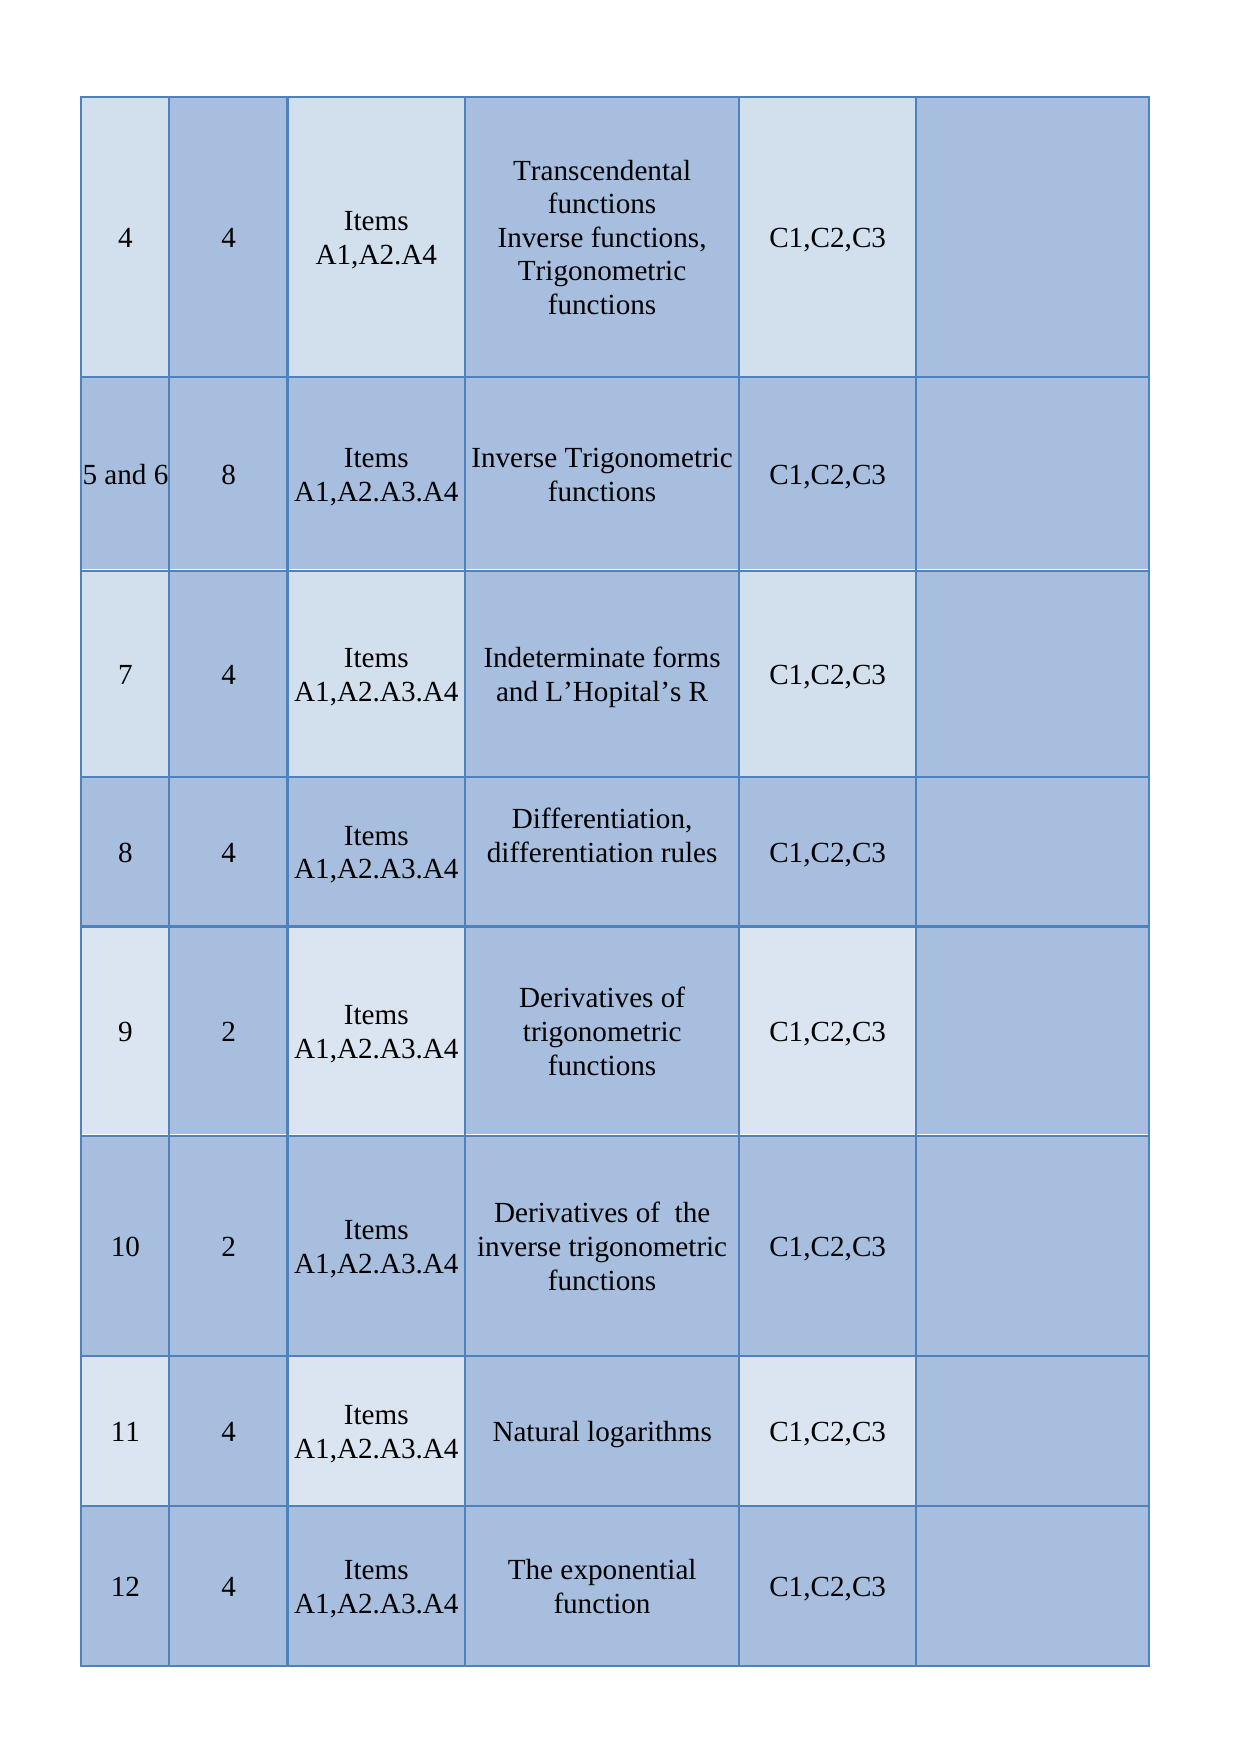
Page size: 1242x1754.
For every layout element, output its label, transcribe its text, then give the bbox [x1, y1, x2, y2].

table_cell [917, 98, 1148, 376]
table_cell C1,C2,C3 [740, 98, 915, 376]
table_cell 4 [170, 98, 286, 376]
table_cell [917, 378, 1148, 569]
table_cell C1,C2,C3 [740, 1357, 915, 1505]
table_cell 10 [82, 1137, 168, 1355]
table_cell Natural logarithms [466, 1357, 738, 1505]
table_cell Items A1,A2.A3.A4 [289, 1357, 464, 1505]
table_cell Items A1,A2.A3.A4 [289, 378, 464, 569]
table_cell 8 [82, 778, 168, 925]
table_cell [917, 572, 1148, 776]
table_cell C1,C2,C3 [740, 378, 915, 569]
table_cell 12 [82, 1507, 168, 1665]
table_cell Items A1,A2.A3.A4 [289, 572, 464, 776]
table_cell 4 [170, 778, 286, 925]
table_cell [917, 1507, 1148, 1665]
table_cell 11 [82, 1357, 168, 1505]
table_cell C1,C2,C3 [740, 1137, 915, 1355]
table_cell 5 and 6 [82, 378, 168, 569]
table_cell Items A1,A2.A3.A4 [289, 928, 464, 1134]
table_cell Differentiation, differentiation rules [466, 778, 738, 925]
table_cell Transcendental functions Inverse functions, Trigonometric functions [466, 98, 738, 376]
table_cell 4 [170, 1357, 286, 1505]
table_cell 2 [170, 928, 286, 1134]
table_cell [917, 778, 1148, 925]
table_cell 2 [170, 1137, 286, 1355]
table_cell Indeterminate forms and L’Hopital’s R [466, 572, 738, 776]
table_cell Items A1,A2.A3.A4 [289, 778, 464, 925]
table_cell The exponential function [466, 1507, 738, 1665]
table_cell 4 [170, 572, 286, 776]
table_cell C1,C2,C3 [740, 1507, 915, 1665]
table_cell Inverse Trigonometric functions [466, 378, 738, 569]
table_cell Derivatives of trigonometric functions [466, 928, 738, 1134]
table_cell C1,C2,C3 [740, 572, 915, 776]
table_cell Derivatives of the inverse trigonometric functions [466, 1137, 738, 1355]
table_cell 4 [82, 98, 168, 376]
table_cell [917, 1357, 1148, 1505]
table_cell Items A1,A2.A3.A4 [289, 1507, 464, 1665]
table_cell C1,C2,C3 [740, 928, 915, 1134]
table_cell 4 [170, 1507, 286, 1665]
table_cell 8 [170, 378, 286, 569]
table_cell [917, 928, 1148, 1134]
table_cell C1,C2,C3 [740, 778, 915, 925]
table_cell 7 [82, 572, 168, 776]
table_cell Items A1,A2.A4 [289, 98, 464, 376]
table_cell Items A1,A2.A3.A4 [289, 1137, 464, 1355]
table_cell 9 [82, 928, 168, 1134]
table_cell [917, 1137, 1148, 1355]
